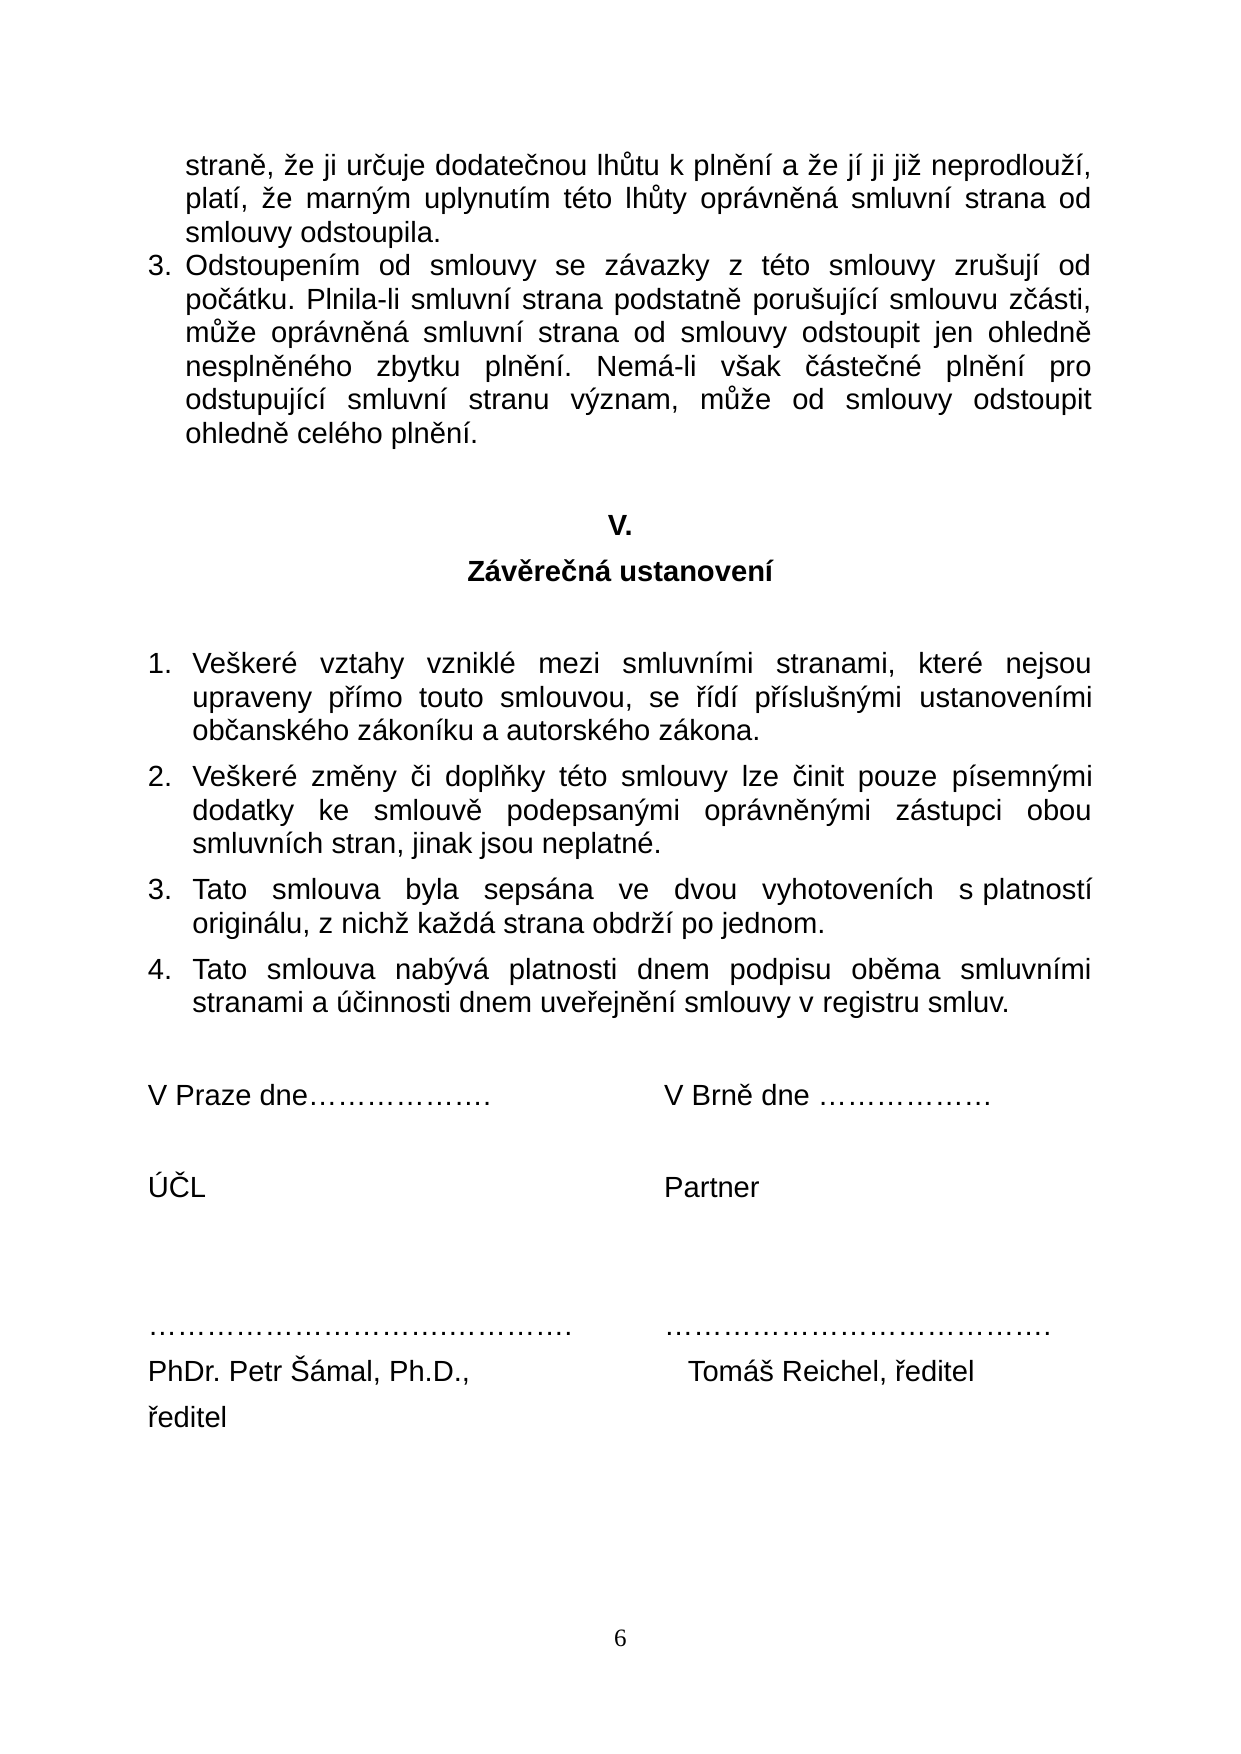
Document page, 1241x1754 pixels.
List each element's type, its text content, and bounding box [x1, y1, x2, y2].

text Závěrečná ustanovení [148, 554, 1093, 588]
list Tato smlouva nabývá platnosti dnem podpisu oběma smluvními stranami a účinnosti dnem uveřejnění smlouvy v registru smluv. [148, 952, 1093, 1019]
list Tato smlouva byla sepsána ve dvou vyhotoveních s platností originálu, z nichž každá strana obdrží po jednom. [148, 872, 1093, 939]
text V Praze dne………………. V Brně dne ……………… [148, 1078, 1093, 1111]
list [148, 148, 1093, 248]
text V. [148, 508, 1093, 542]
list Odstoupením od smlouvy se závazky z této smlouvy zrušují od počátku. Plnila-li smluvní strana podstatně porušující smlouvu zčásti, může oprávněná smluvní strana od smlouvy odstoupit jen ohledně nesplněného zbytku plnění. Nemá-li však částečné plnění pro odstupující smluvní stranu význam, může od smlouvy odstoupit ohledně celého plnění. [148, 248, 1093, 449]
text ………………………….…………. …………………………………. [148, 1308, 1093, 1341]
text ředitel [148, 1400, 1093, 1433]
list Veškeré vztahy vzniklé mezi smluvními stranami, které nejsou upraveny přímo touto smlouvou, se řídí příslušnými ustanoveními občanského zákoníku a autorského zákona. [148, 646, 1093, 747]
text PhDr. Petr Šámal, Ph.D., Tomáš Reichel, ředitel [148, 1354, 1093, 1387]
text ÚČL Partner [148, 1170, 1093, 1203]
list Veškeré změny či doplňky této smlouvy lze činit pouze písemnými dodatky ke smlouvě podepsanými oprávněnými zástupci obou smluvních stran, jinak jsou neplatné. [148, 759, 1093, 860]
